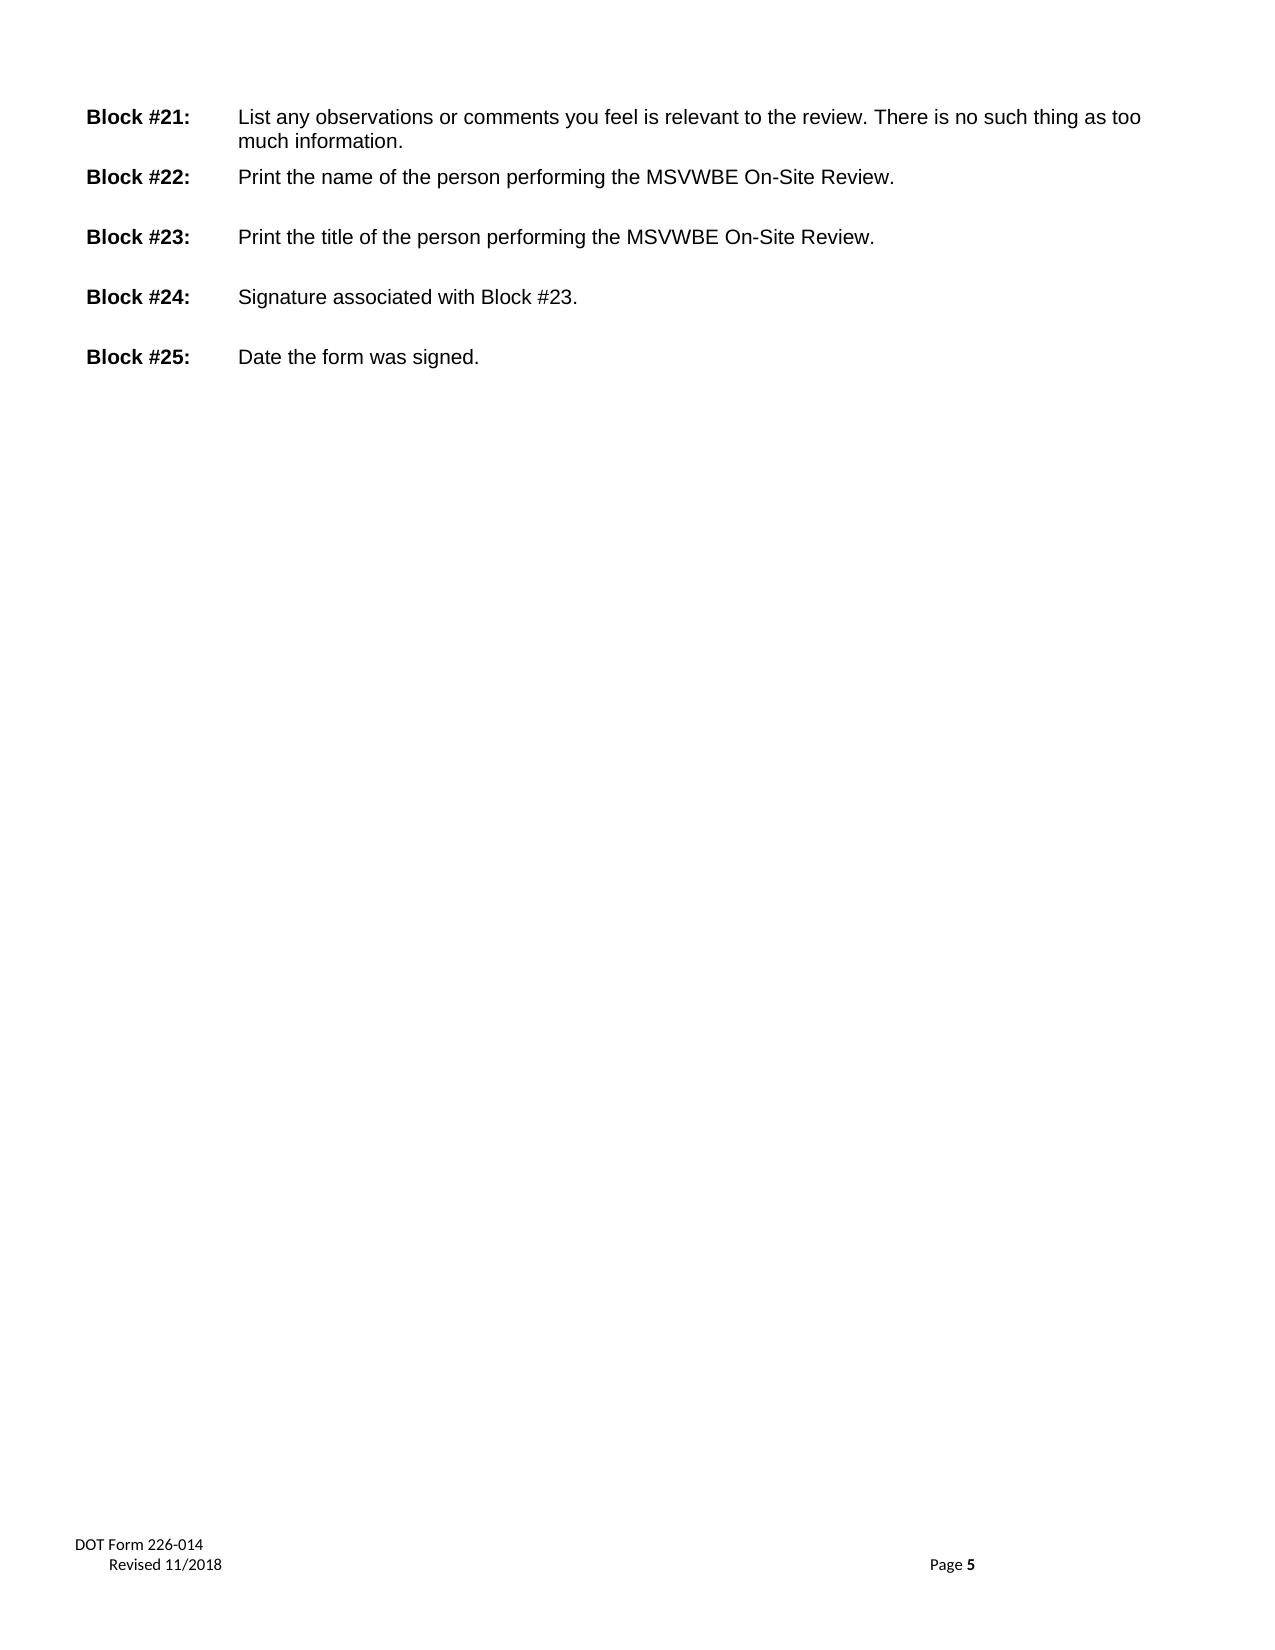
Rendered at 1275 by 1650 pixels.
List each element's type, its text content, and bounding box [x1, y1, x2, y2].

table_cell Signature associated with Block #23. [227, 285, 1169, 345]
table_cell Block #24: [75, 285, 227, 345]
table_header Block #21: [75, 105, 227, 165]
table_cell Block #22: [75, 165, 227, 225]
table_cell Print the name of the person performing the MSVWBE On-Site Review. [227, 165, 1169, 225]
table_cell Date the form was signed. [227, 345, 1169, 405]
table_cell Print the title of the person performing the MSVWBE On-Site Review. [227, 225, 1169, 285]
table_cell Block #25: [75, 345, 227, 405]
table_header List any observations or comments you feel is relevant to the review. There is no such thing as too much information. [227, 105, 1169, 165]
table_cell Block #23: [75, 225, 227, 285]
